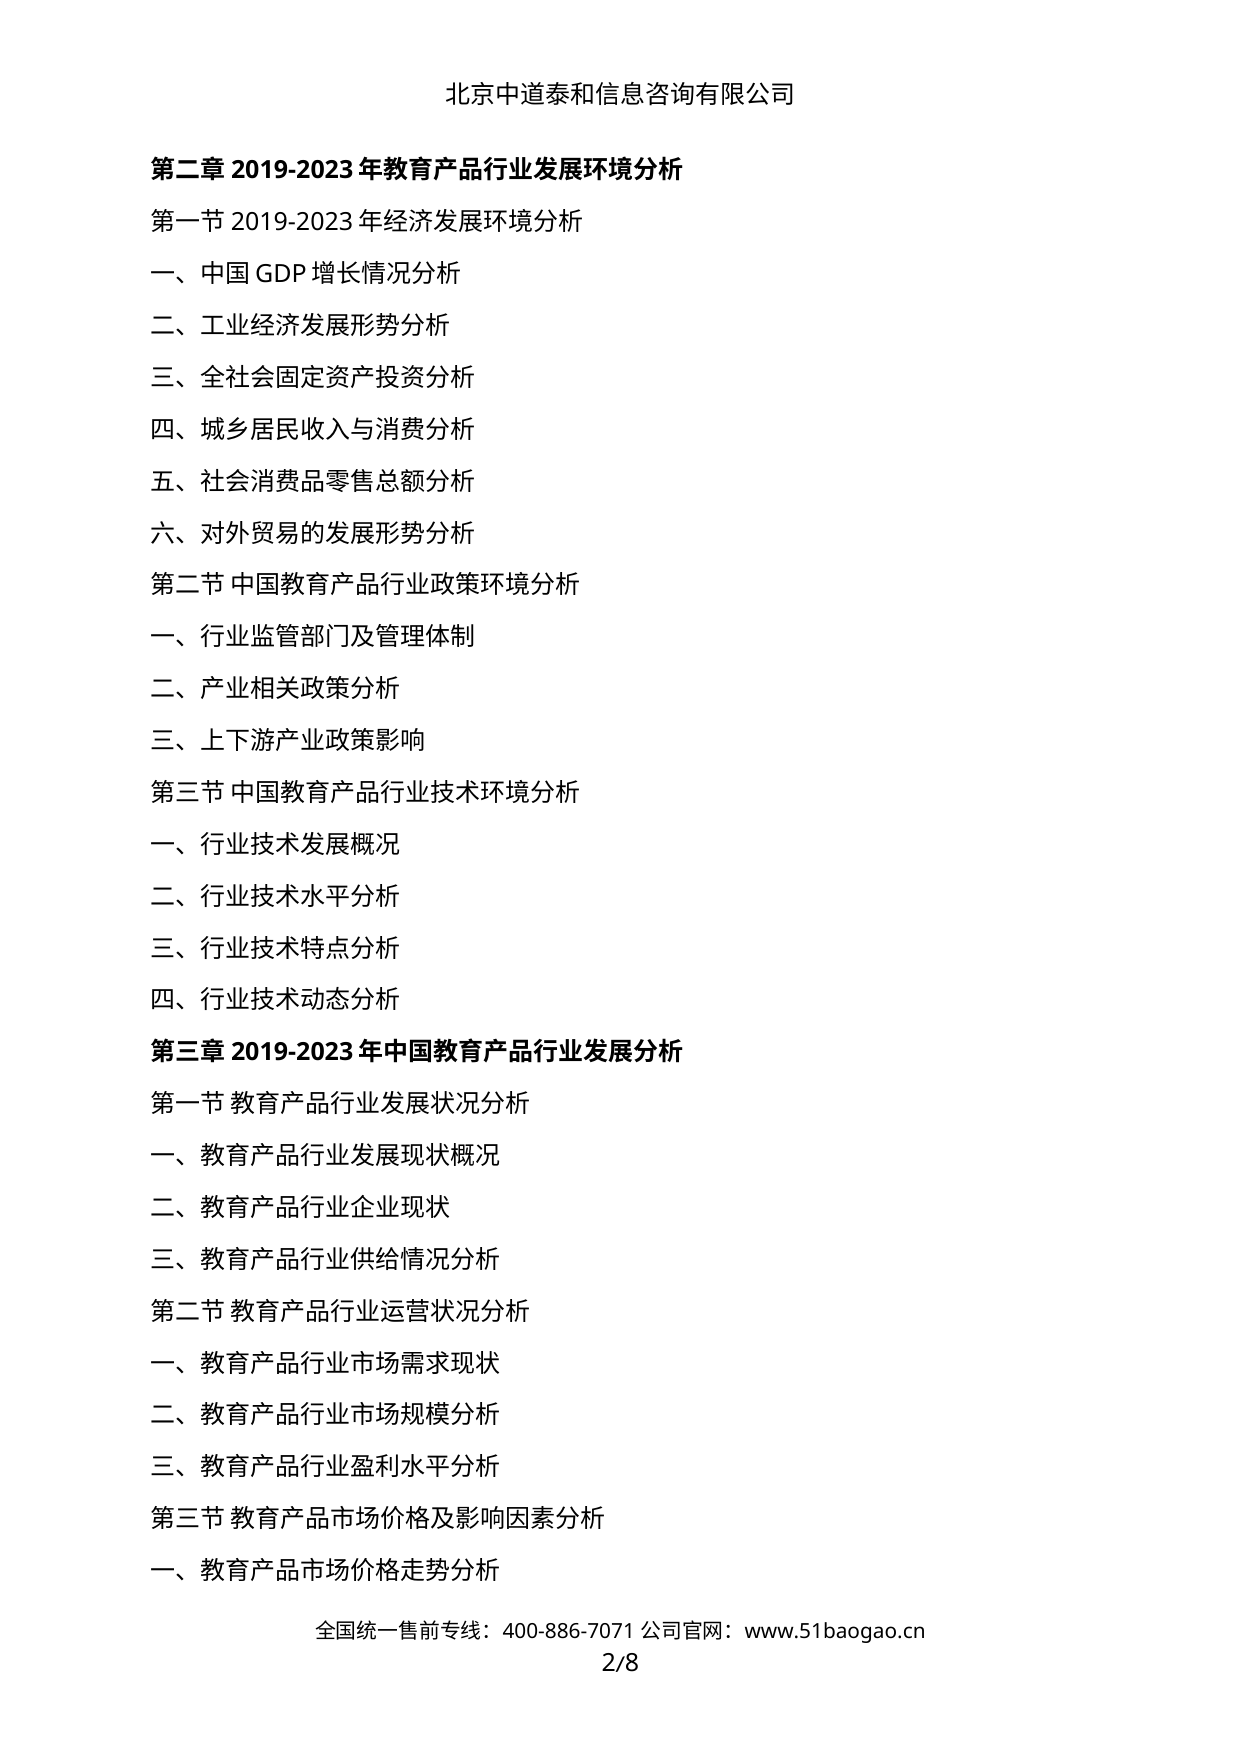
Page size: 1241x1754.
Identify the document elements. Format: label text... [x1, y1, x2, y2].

text 三、上下游产业政策影响 [150, 721, 1090, 757]
text 一、中国GDP增长情况分析 [150, 254, 1090, 290]
text 二、教育产品行业市场规模分析 [150, 1395, 1090, 1431]
text 四、城乡居民收入与消费分析 [150, 409, 1090, 446]
text 一、教育产品行业市场需求现状 [150, 1343, 1090, 1379]
text 三、行业技术特点分析 [150, 928, 1090, 964]
text 二、产业相关政策分析 [150, 669, 1090, 705]
text 三、教育产品行业供给情况分析 [150, 1239, 1090, 1276]
text 五、社会消费品零售总额分析 [150, 461, 1090, 497]
text 第二章 2019-2023年教育产品行业发展环境分析 [150, 150, 1090, 186]
text 第一节 教育产品行业发展状况分析 [150, 1084, 1090, 1120]
text 二、行业技术水平分析 [150, 876, 1090, 912]
text 第三节 教育产品市场价格及影响因素分析 [150, 1499, 1090, 1535]
text 一、行业技术发展概况 [150, 824, 1090, 861]
text 第一节 2019-2023年经济发展环境分析 [150, 202, 1090, 238]
text 一、行业监管部门及管理体制 [150, 617, 1090, 653]
text 六、对外贸易的发展形势分析 [150, 513, 1090, 549]
text 第三章 2019-2023年中国教育产品行业发展分析 [150, 1032, 1090, 1068]
text 二、教育产品行业企业现状 [150, 1187, 1090, 1224]
text 第三节 中国教育产品行业技术环境分析 [150, 772, 1090, 809]
text 第二节 中国教育产品行业政策环境分析 [150, 565, 1090, 601]
text 一、教育产品市场价格走势分析 [150, 1551, 1090, 1587]
text 四、行业技术动态分析 [150, 980, 1090, 1016]
text 三、教育产品行业盈利水平分析 [150, 1447, 1090, 1483]
text 二、工业经济发展形势分析 [150, 306, 1090, 342]
text 三、全社会固定资产投资分析 [150, 357, 1090, 394]
text 第二节 教育产品行业运营状况分析 [150, 1291, 1090, 1327]
text 一、教育产品行业发展现状概况 [150, 1136, 1090, 1172]
